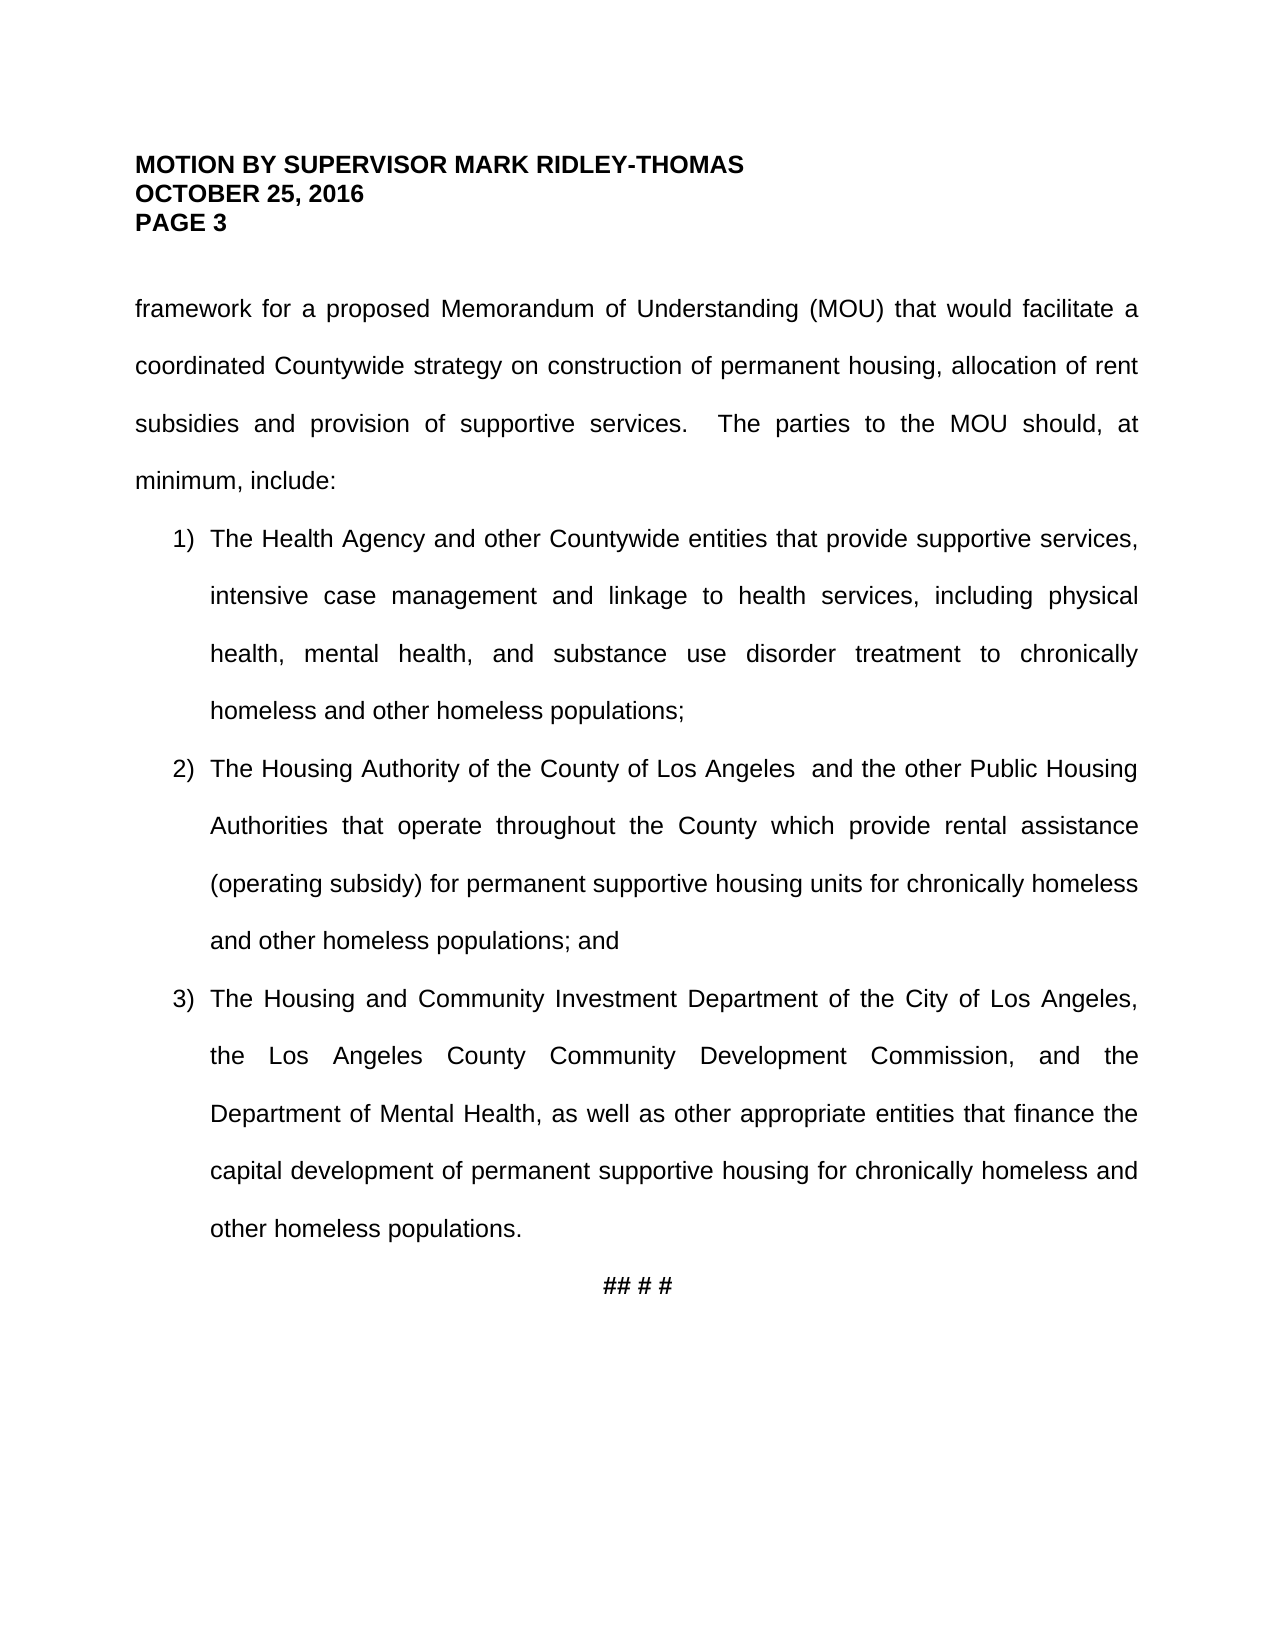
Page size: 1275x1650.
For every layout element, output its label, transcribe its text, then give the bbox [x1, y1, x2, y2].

text ## # # [135, 1271, 1140, 1300]
list The Health Agency and other Countywide entities that provide supportive services, intensive case management and linkage to health services, including physical health, mental health, and substance use disorder treatment to chronically homeless and other homeless populations; [172, 524, 1140, 725]
list The Housing Authority of the County of Los Angeles and the other Public Housing Authorities that operate throughout the County which provide rental assistance (operating subsidy) for permanent supportive housing units for chronically homeless and other homeless populations; and [172, 754, 1140, 955]
list The Housing and Community Investment Department of the City of Los Angeles, the Los Angeles County Community Development Commission, and the Department of Mental Health, as well as other appropriate entities that finance the capital development of permanent supportive housing for chronically homeless and other homeless populations. [172, 984, 1140, 1242]
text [135, 294, 1140, 495]
